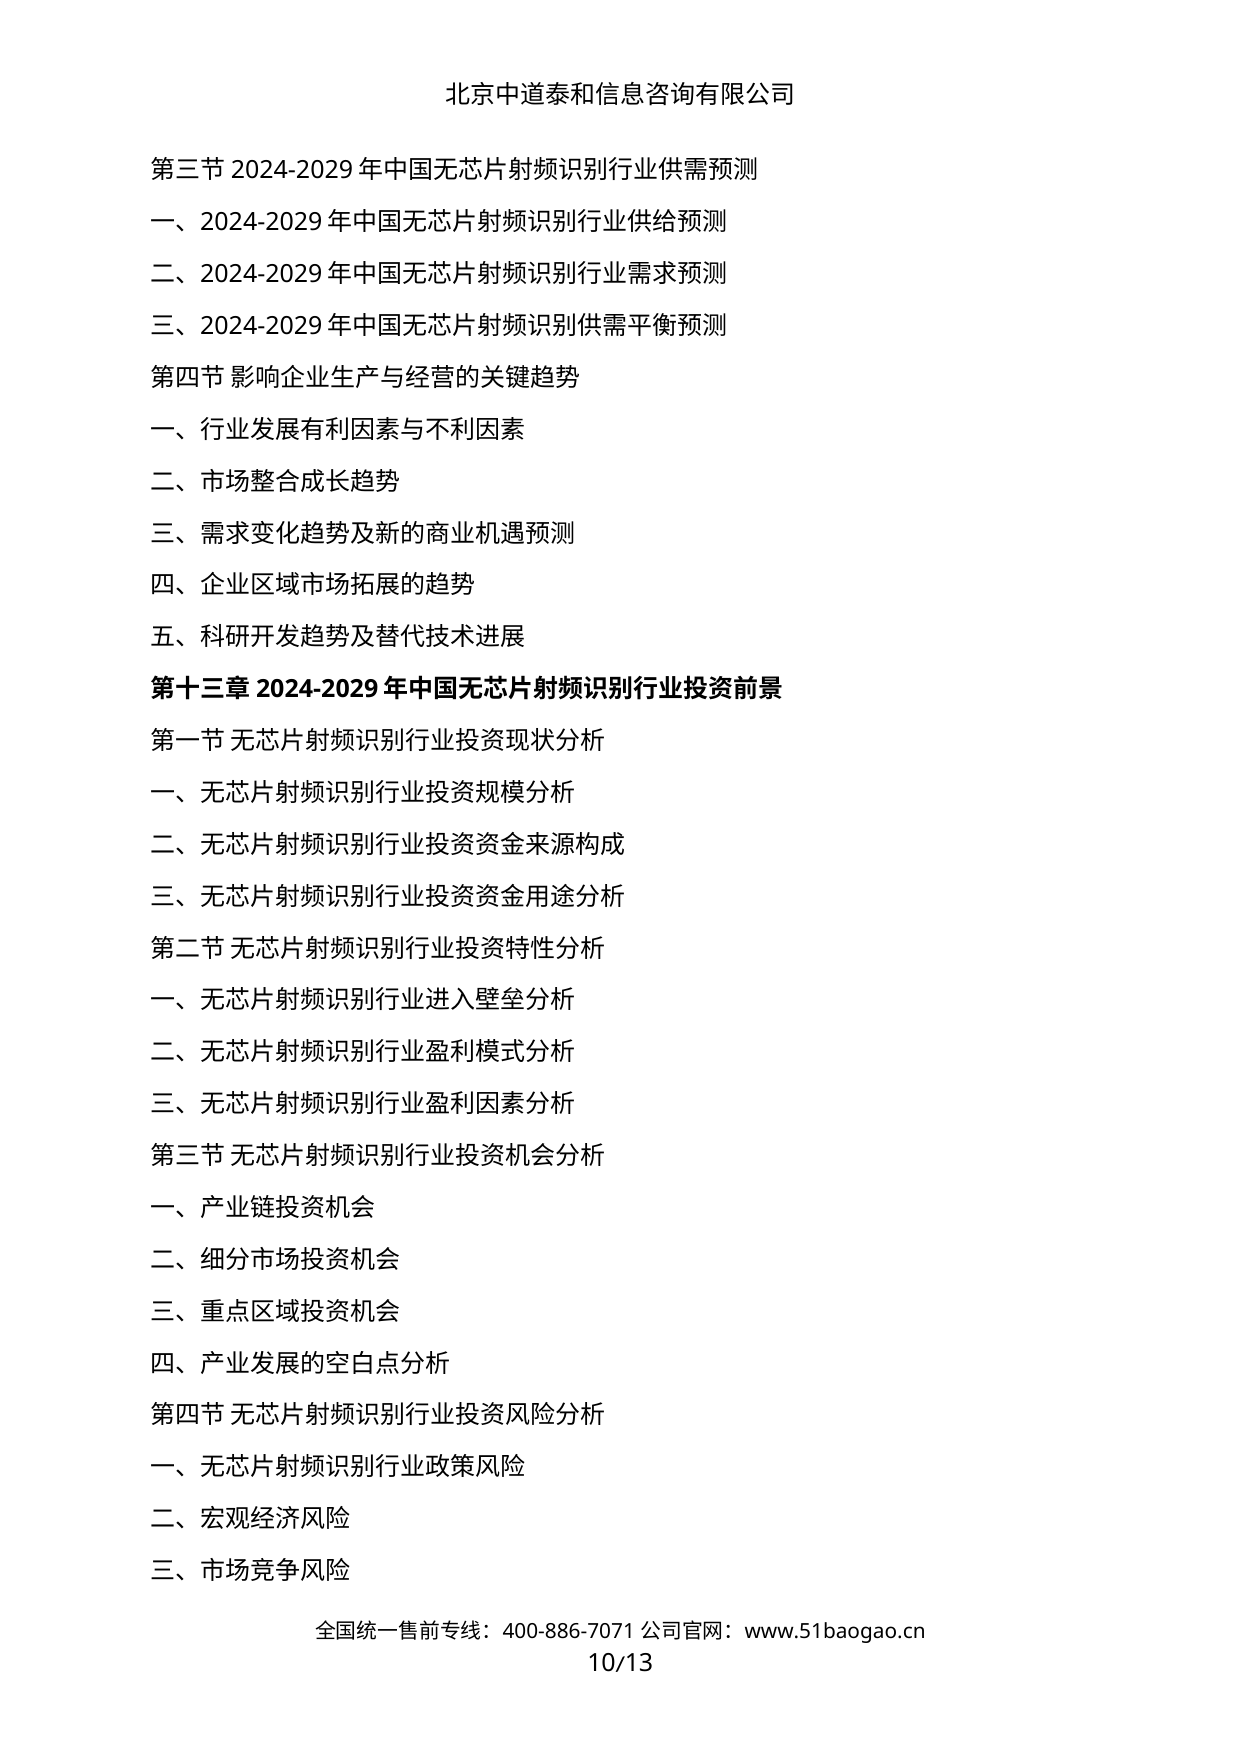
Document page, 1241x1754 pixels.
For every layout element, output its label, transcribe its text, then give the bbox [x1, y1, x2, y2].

text 一、无芯片射频识别行业投资规模分析 [150, 772, 1090, 809]
text 二、2024-2029年中国无芯片射频识别行业需求预测 [150, 254, 1090, 290]
text 二、宏观经济风险 [150, 1499, 1090, 1535]
text 二、无芯片射频识别行业投资资金来源构成 [150, 824, 1090, 861]
text 三、无芯片射频识别行业投资资金用途分析 [150, 876, 1090, 912]
text 三、需求变化趋势及新的商业机遇预测 [150, 513, 1090, 549]
text 三、重点区域投资机会 [150, 1291, 1090, 1327]
text 第三节 2024-2029年中国无芯片射频识别行业供需预测 [150, 150, 1090, 186]
text 二、无芯片射频识别行业盈利模式分析 [150, 1032, 1090, 1068]
text 二、细分市场投资机会 [150, 1239, 1090, 1276]
text 第十三章 2024-2029年中国无芯片射频识别行业投资前景 [150, 669, 1090, 705]
text 第四节 影响企业生产与经营的关键趋势 [150, 357, 1090, 394]
text 三、2024-2029年中国无芯片射频识别供需平衡预测 [150, 306, 1090, 342]
text 四、产业发展的空白点分析 [150, 1343, 1090, 1379]
text 一、无芯片射频识别行业政策风险 [150, 1447, 1090, 1483]
text 第三节 无芯片射频识别行业投资机会分析 [150, 1136, 1090, 1172]
text 一、无芯片射频识别行业进入壁垒分析 [150, 980, 1090, 1016]
text 三、市场竞争风险 [150, 1551, 1090, 1587]
text 第一节 无芯片射频识别行业投资现状分析 [150, 721, 1090, 757]
text 一、2024-2029年中国无芯片射频识别行业供给预测 [150, 202, 1090, 238]
text 三、无芯片射频识别行业盈利因素分析 [150, 1084, 1090, 1120]
text 五、科研开发趋势及替代技术进展 [150, 617, 1090, 653]
text 四、企业区域市场拓展的趋势 [150, 565, 1090, 601]
text 一、行业发展有利因素与不利因素 [150, 409, 1090, 446]
text 一、产业链投资机会 [150, 1187, 1090, 1224]
text 第二节 无芯片射频识别行业投资特性分析 [150, 928, 1090, 964]
text 二、市场整合成长趋势 [150, 461, 1090, 497]
text 第四节 无芯片射频识别行业投资风险分析 [150, 1395, 1090, 1431]
